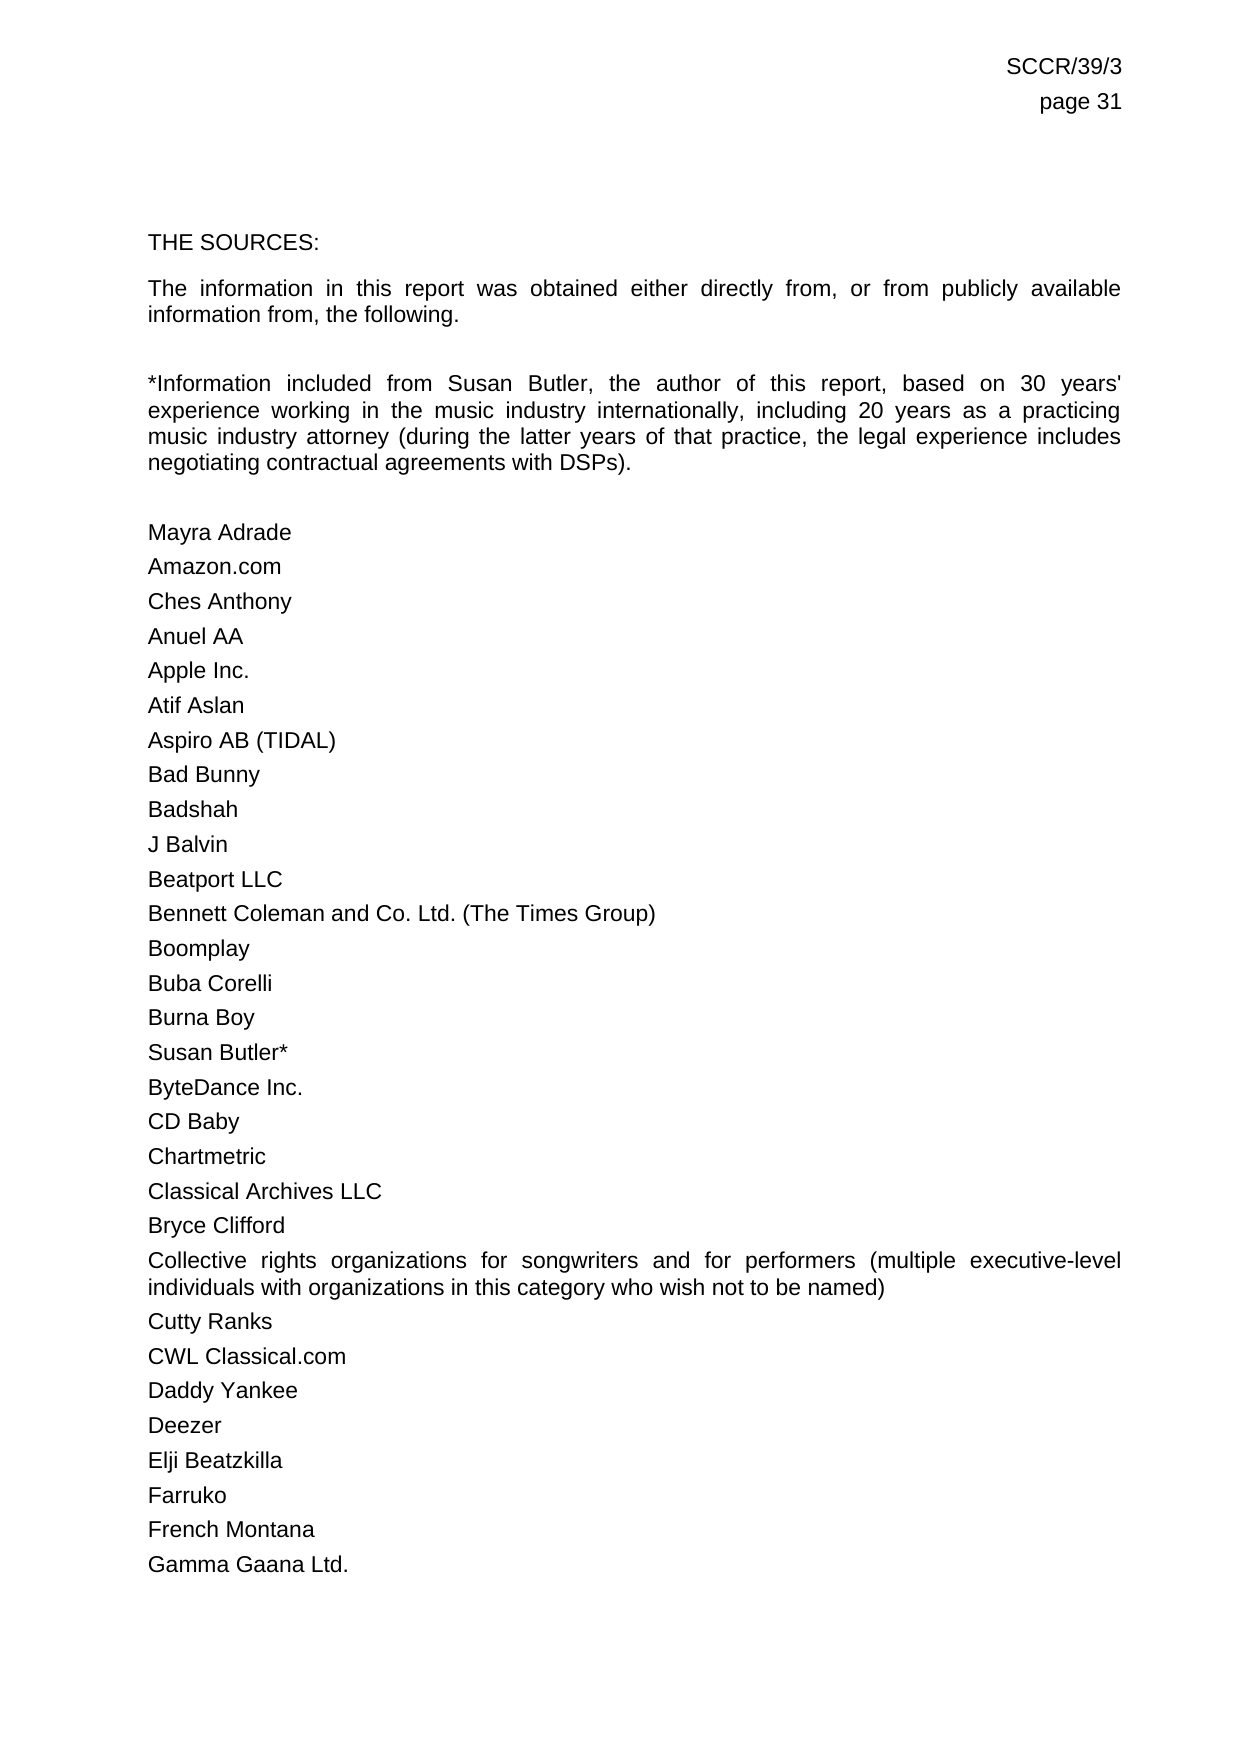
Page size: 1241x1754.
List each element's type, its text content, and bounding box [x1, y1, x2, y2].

subtitle The Sources: [148, 229, 1122, 256]
text Beatport LLC [148, 866, 1122, 892]
text Collective rights organizations for songwriters and for performers (multiple executive-level individuals with organizations in this category who wish not to be named) [148, 1247, 1122, 1300]
text Burna Boy [148, 1004, 1122, 1031]
text CD Baby [148, 1108, 1122, 1135]
text Cutty Ranks [148, 1308, 1122, 1334]
text Bennett Coleman and Co. Ltd. (The Times Group) [148, 900, 1122, 927]
text J Balvin [148, 831, 1122, 857]
text Boomplay [148, 935, 1122, 961]
text Badshah [148, 796, 1122, 822]
text Anuel AA [148, 623, 1122, 649]
text *Information included from Susan Butler, the author of this report, based on 30 years' experience working in the music industry internationally, including 20 years as a practicing music industry attorney (during the latter years of that practice, the legal experience includes negotiating contractual agreements with DSPs). [148, 370, 1122, 476]
text Apple Inc. [148, 657, 1122, 684]
text Chartmetric [148, 1143, 1122, 1169]
text Amazon.com [148, 553, 1122, 580]
text Bryce Clifford [148, 1212, 1122, 1239]
text Ches Anthony [148, 588, 1122, 614]
text Gamma Gaana Ltd. [148, 1551, 1122, 1577]
text The information in this report was obtained either directly from, or from publicly available information from, the following. [148, 274, 1122, 327]
text CWL Classical.com [148, 1343, 1122, 1369]
text Classical Archives LLC [148, 1178, 1122, 1204]
text Buba Corelli [148, 969, 1122, 996]
text Elji Beatzkilla [148, 1447, 1122, 1473]
text Daddy Yankee [148, 1377, 1122, 1404]
text French Montana [148, 1516, 1122, 1543]
text Mayra Adrade [148, 519, 1122, 545]
text Farruko [148, 1482, 1122, 1508]
text Susan Butler* [148, 1039, 1122, 1065]
text ByteDance Inc. [148, 1074, 1122, 1100]
text Aspiro AB (TIDAL) [148, 727, 1122, 753]
text Bad Bunny [148, 761, 1122, 788]
text Deezer [148, 1412, 1122, 1438]
text Atif Aslan [148, 692, 1122, 718]
